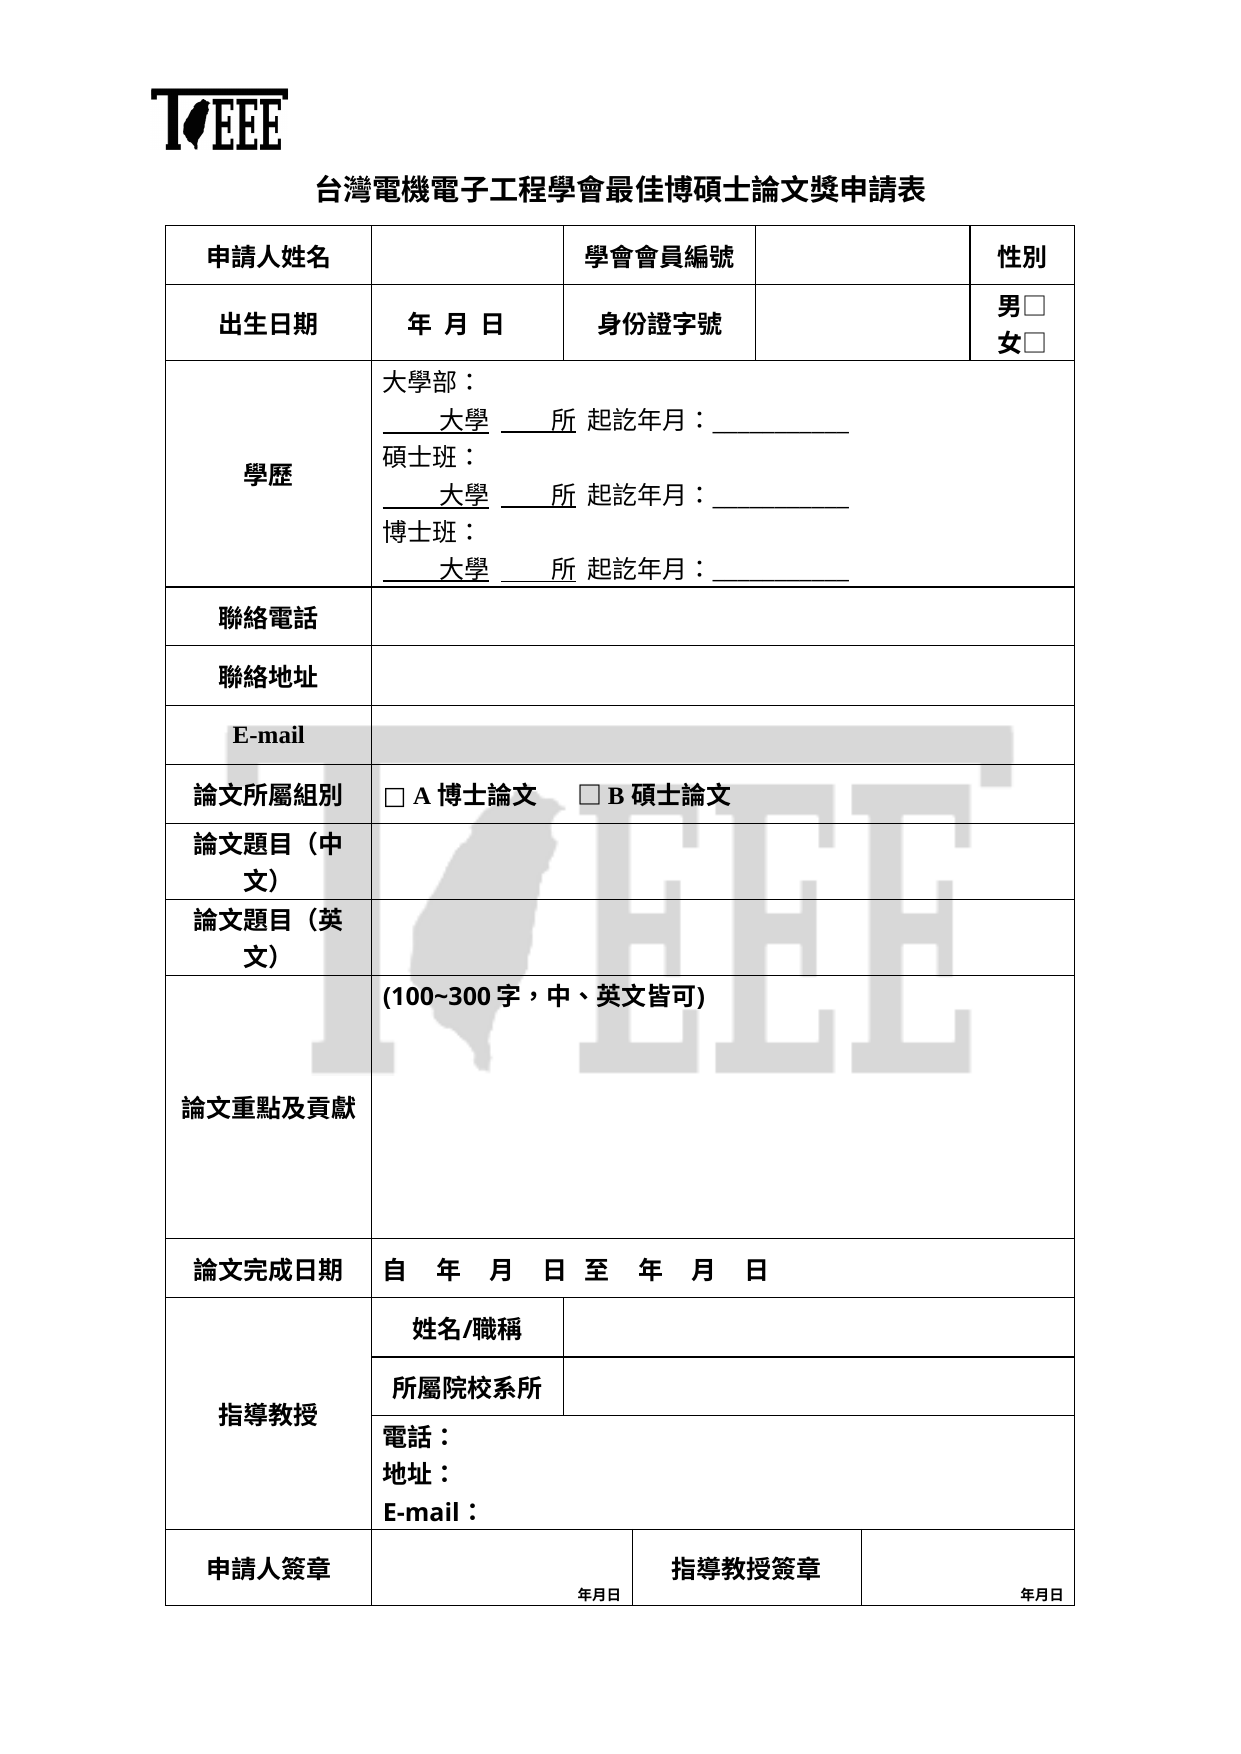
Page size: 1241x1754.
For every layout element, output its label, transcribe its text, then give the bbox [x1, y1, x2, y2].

table_cell [372, 588, 1074, 645]
table_cell [372, 706, 1074, 763]
table_cell 論文所屬組別 [166, 765, 371, 823]
table_cell 聯絡地址 [166, 646, 371, 704]
table_cell 論文重點及貢獻 [166, 976, 371, 1238]
table_cell 年月日 [372, 1530, 632, 1605]
table_header [372, 226, 563, 284]
table_cell 指導教授 [166, 1298, 371, 1529]
table_cell 申請人簽章 [166, 1530, 371, 1605]
table_cell 論文完成日期 [166, 1239, 371, 1297]
table_cell 出生日期 [166, 285, 371, 360]
table_cell 論文題目（中文） [166, 824, 371, 899]
table_cell 姓名/職稱 [372, 1298, 563, 1356]
table_cell (100~300字，中、英文皆可) [372, 976, 1074, 1238]
table_cell 指導教授簽章 [633, 1530, 861, 1605]
table_cell [372, 900, 1074, 975]
table_header [756, 226, 969, 284]
text 台灣電機電子工程學會最佳博碩士論文獎申請表 [150, 150, 1090, 225]
table_cell 年 月 日 [372, 285, 563, 360]
table_cell [756, 285, 969, 360]
table_cell 大學部： 大學 所 起訖年月：___________ 碩士班： 大學 所 起訖年月：___________ 博士班： 大學 所 起訖年月：___________ [372, 361, 1074, 586]
table_header 性別 [971, 226, 1074, 284]
table_cell [564, 1298, 1074, 1356]
table_cell [372, 646, 1074, 704]
table_cell 年月日 [862, 1530, 1074, 1605]
table_cell 論文題目（英文） [166, 900, 371, 975]
picture [150, 88, 289, 150]
table_cell E-mail [166, 706, 371, 763]
table_cell [372, 824, 1074, 899]
table_cell 自 年 月 日 至 年 月 日 [372, 1239, 1074, 1297]
table_header 申請人姓名 [166, 226, 371, 284]
table_cell 所屬院校系所 [372, 1358, 563, 1415]
table_cell 學歷 [166, 361, 371, 586]
table_cell 身份證字號 [564, 285, 755, 360]
table_cell □ A 博士論文 □ B 碩士論文 [372, 765, 1074, 823]
table_cell 男□ 女□ [971, 285, 1074, 360]
table_cell 電話： 地址： E-mail： [372, 1416, 1074, 1529]
table_header 學會會員編號 [564, 226, 755, 284]
table_cell [564, 1358, 1074, 1415]
table_cell 聯絡電話 [166, 588, 371, 645]
